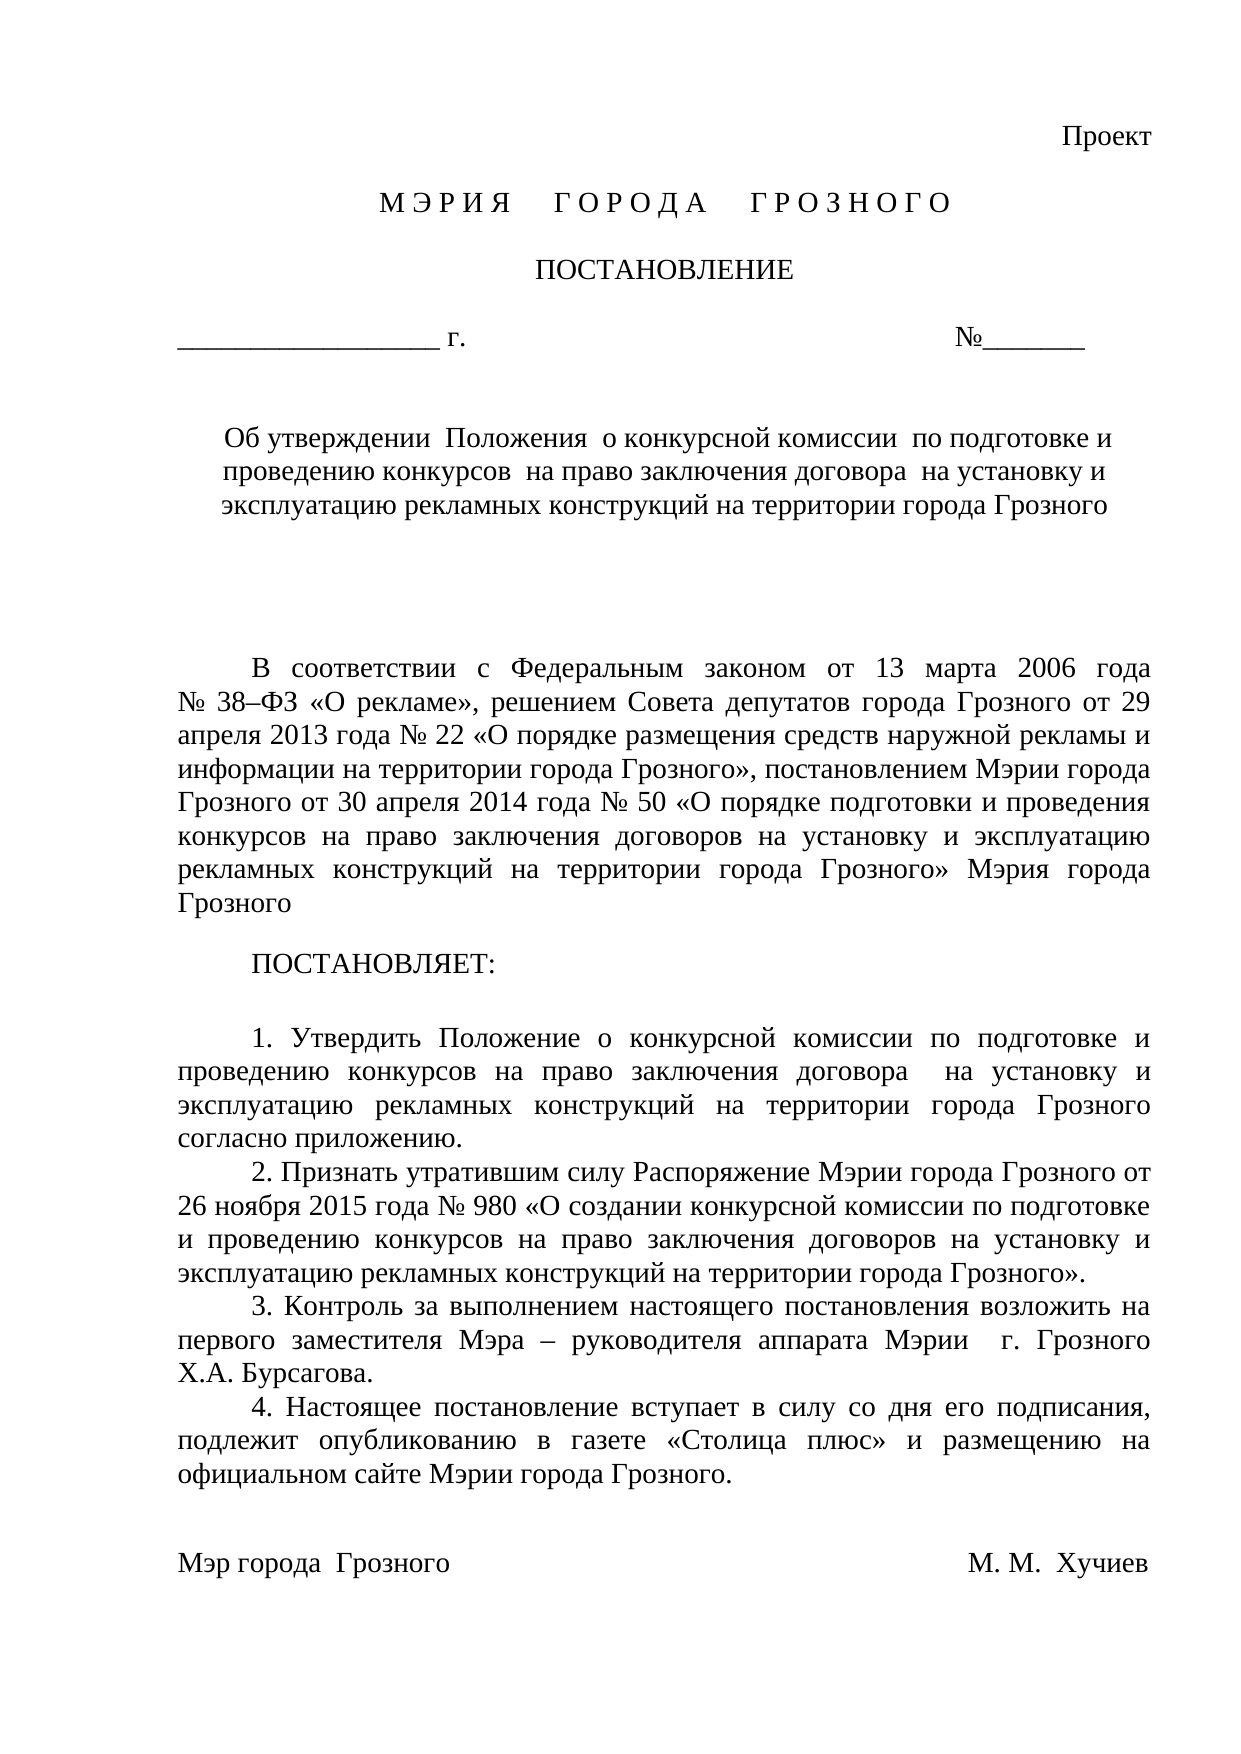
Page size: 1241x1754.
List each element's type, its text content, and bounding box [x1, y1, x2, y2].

text Мэр города Грозного М. М. Хучиев [177, 1546, 1152, 1579]
text Проект [177, 118, 1152, 152]
text ПОСТАНОВЛЯЕТ: [177, 946, 1152, 980]
text 3. Контроль за выполнением настоящего постановления возложить на первого заместителя Мэра – руководителя аппарата Мэрии г. Грозного Х.А. Бурсагова. [177, 1288, 1152, 1389]
text __________________ г. №_______ [177, 319, 1152, 353]
text 1. Утвердить Положение о конкурсной комиссии по подготовке и проведению конкурсов на право заключения договора на установку и эксплуатацию рекламных конструкций на территории города Грозного согласно приложению. [177, 1020, 1152, 1154]
text В соответствии с Федеральным законом от 13 марта 2006 года № 38–ФЗ «О рекламе», решением Совета депутатов города Грозного от 29 апреля 2013 года № 22 «О порядке размещения средств наружной рекламы и информации на территории города Грозного», постановлением Мэрии города Грозного от 30 апреля 2014 года № 50 «О порядке подготовки и проведения конкурсов на право заключения договоров на установку и эксплуатацию рекламных конструкций на территории города Грозного» Мэрия города Грозного [177, 650, 1152, 918]
text Об утверждении Положения о конкурсной комиссии по подготовке и проведению конкурсов на право заключения договора на установку и эксплуатацию рекламных конструкций на территории города Грозного [177, 420, 1152, 521]
text М Э Р И Я Г О Р О Д А Г Р О З Н О Г О [177, 185, 1152, 219]
text ПОСТАНОВЛЕНИЕ [177, 252, 1152, 286]
text 4. Настоящее постановление вступает в силу со дня его подписания, подлежит опубликованию в газете «Столица плюс» и размещению на официальном сайте Мэрии города Грозного. [177, 1389, 1152, 1489]
text 2. Признать утратившим силу Распоряжение Мэрии города Грозного от 26 ноября 2015 года № 980 «О создании конкурсной комиссии по подготовке и проведению конкурсов на право заключения договоров на установку и эксплуатацию рекламных конструкций на территории города Грозного». [177, 1154, 1152, 1288]
